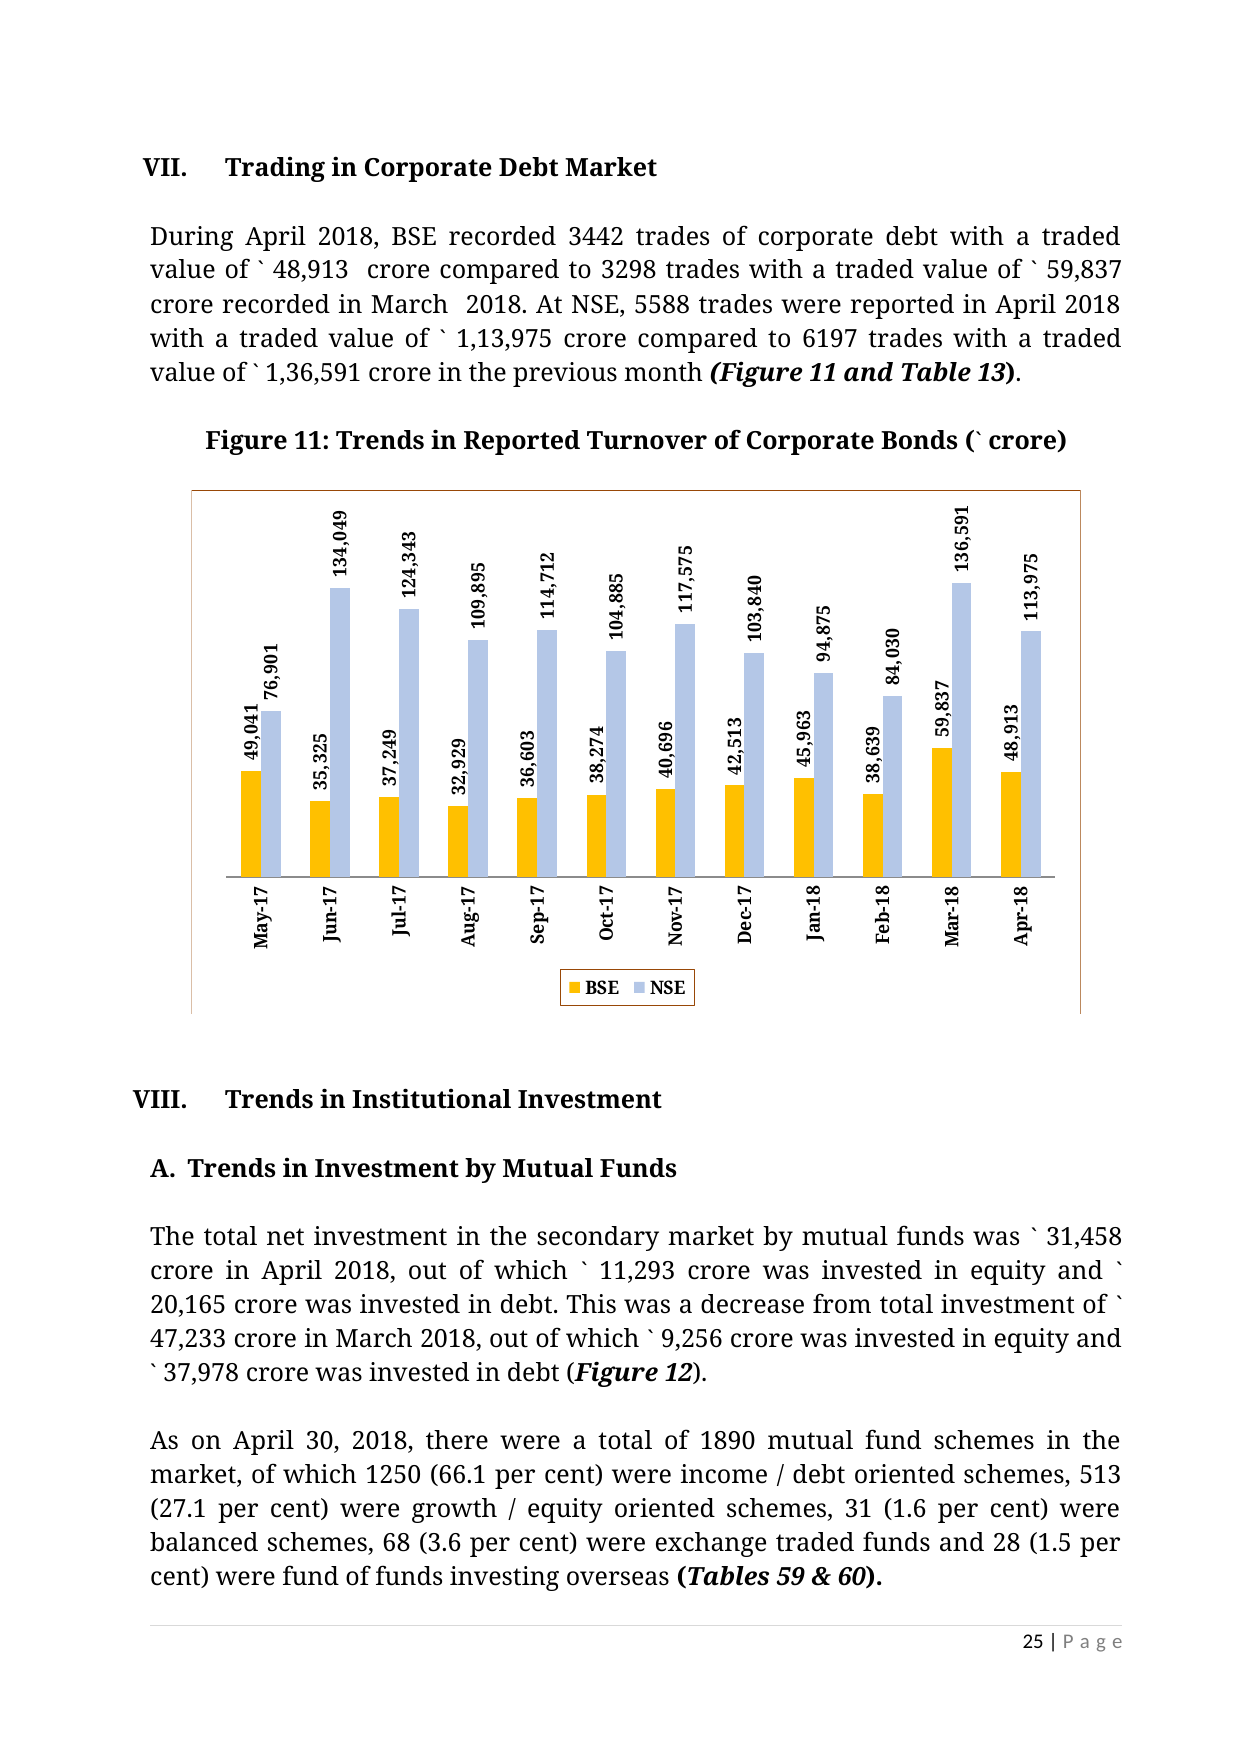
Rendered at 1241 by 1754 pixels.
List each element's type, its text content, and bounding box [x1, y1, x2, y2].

list Trends in Institutional Investment [187, 1082, 1122, 1116]
text During April 2018, BSE recorded 3442 trades of corporate debt with a traded value of ` 48,913 crore compared to 3298 trades with a traded value of ` 59,837 crore recorded in March 2018. At NSE, 5588 trades were reported in April 2018 with a traded value of ` 1,13,975 crore compared to 6197 trades with a traded value of ` 1,36,591 crore in the previous month (Figure 11 and Table 13). [150, 218, 1122, 388]
text As on April 30, 2018, there were a total of 1890 mutual fund schemes in the market, of which 1250 (66.1 per cent) were income / debt oriented schemes, 513 (27.1 per cent) were growth / equity oriented schemes, 31 (1.6 per cent) were balanced schemes, 68 (3.6 per cent) were exchange traded funds and 28 (1.5 per cent) were fund of funds investing overseas (Tables 59 & 60). [150, 1423, 1122, 1593]
list Trends in Investment by Mutual Funds [150, 1150, 1122, 1184]
text The total net investment in the secondary market by mutual funds was ` 31,458 crore in April 2018, out of which ` 11,293 crore was invested in equity and ` 20,165 crore was invested in debt. This was a decrease from total investment of ` 47,233 crore in March 2018, out of which ` 9,256 crore was invested in equity and ` 37,978 crore was invested in debt (Figure 12). [150, 1218, 1122, 1389]
list Trading in Corporate Debt Market [187, 150, 1122, 184]
text Figure 11: Trends in Reported Turnover of Corporate Bonds (` crore) [150, 422, 1122, 457]
